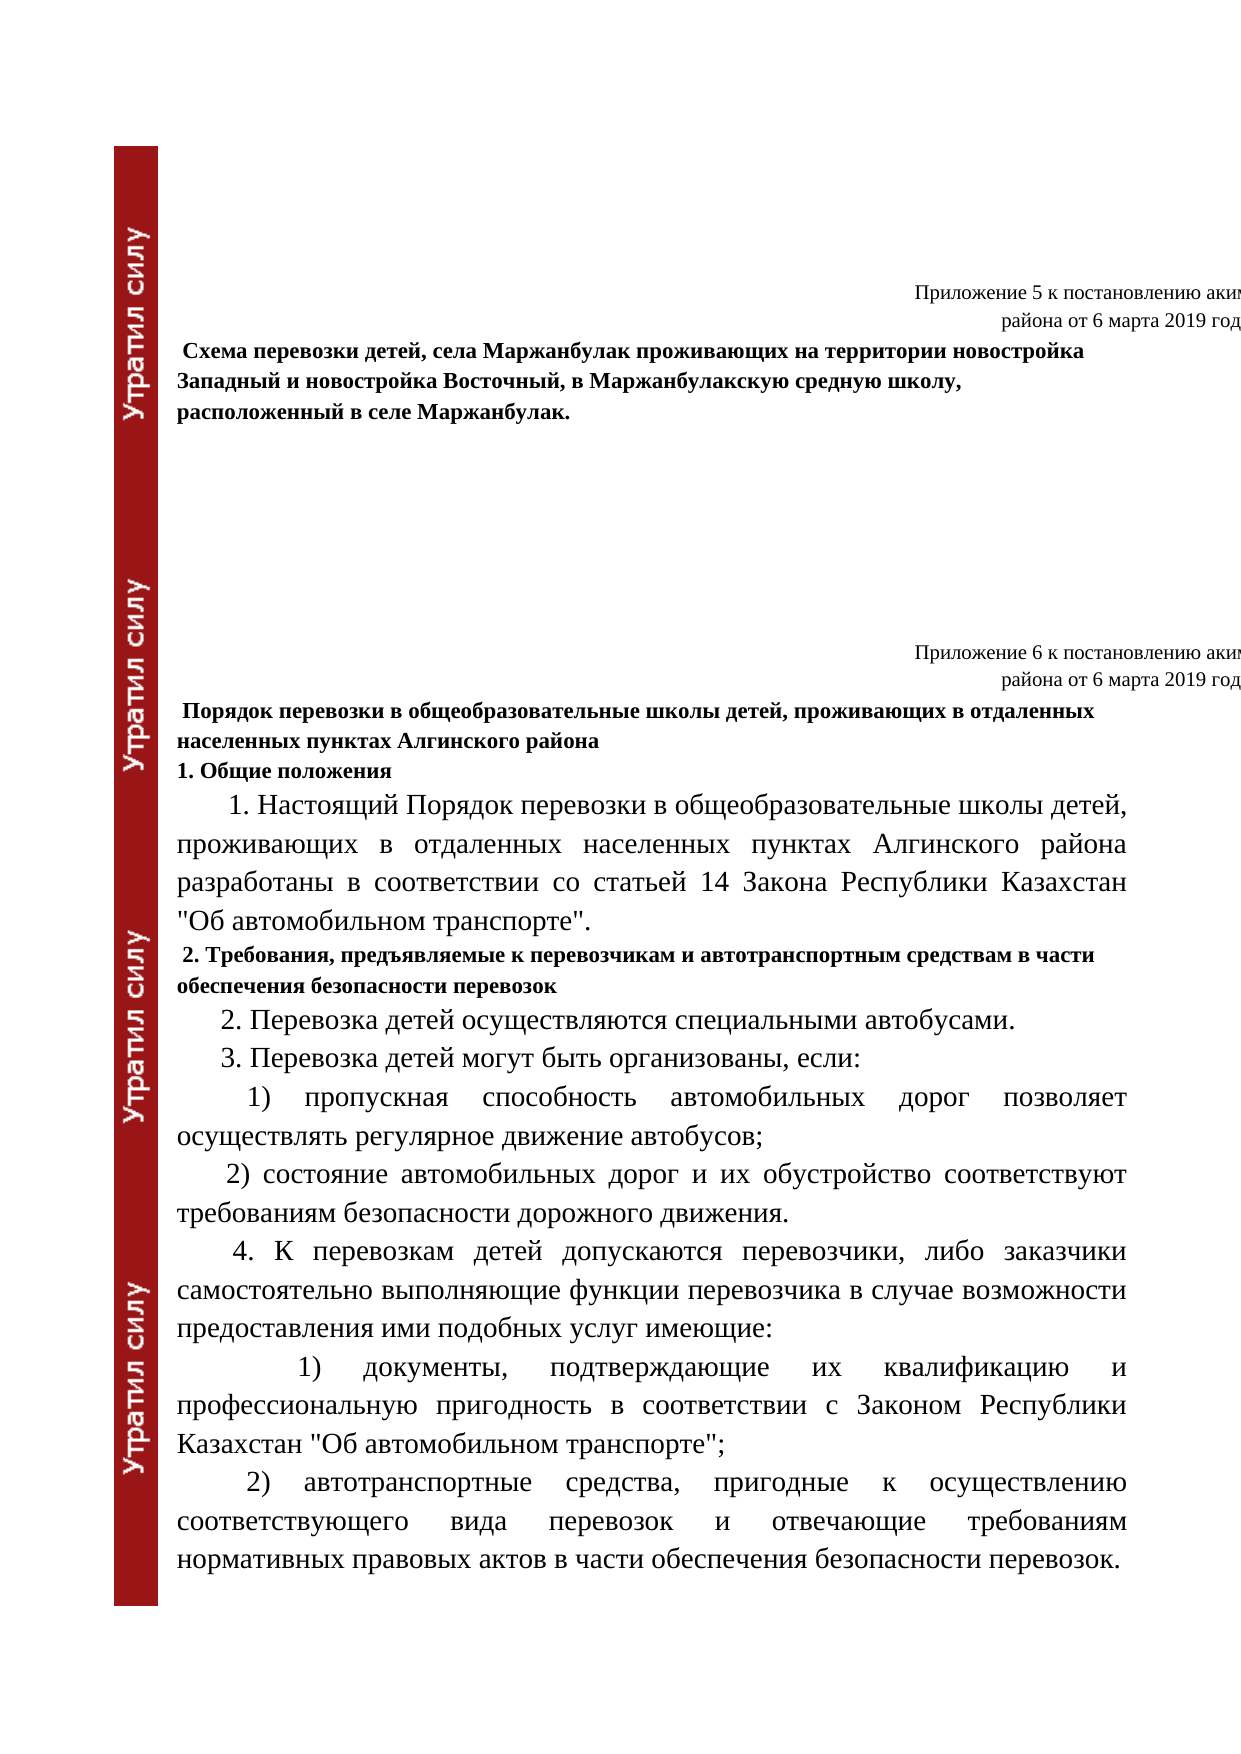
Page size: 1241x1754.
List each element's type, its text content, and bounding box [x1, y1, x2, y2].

text Схема перевозки детей, села Маржанбулак проживающих на территории новостройка Западный и новостройка Восточный, в Маржанбулакскую средную школу, расположенный в селе Маржанбулак. [112, 337, 1128, 424]
picture [114, 1151, 158, 1156]
text 1) пропускная способность автомобильных дорог позволяет осуществлять регулярное движение автобусов; [112, 1079, 1128, 1151]
table_header Приложение 5 к постановлению акимата Алгинского района от 6 марта 2019 года № 99 [912, 279, 1240, 337]
picture [114, 424, 158, 638]
table_header [101, 638, 912, 697]
text Порядок перевозки в общеобразовательные школы детей, проживающих в отдаленных населенных пунктах Алгинского района 1. Общие положения [112, 697, 1128, 783]
text 1) документы, подтверждающие их квалификацию и профессиональную пригодность в соответствии с Законом Республики Казахстан "Об автомобильном транспорте"; [112, 1349, 1128, 1459]
picture [114, 937, 158, 942]
text 4. К перевозкам детей допускаются перевозчики, либо заказчики самостоятельно выполняющие функции перевозчика в случае возможности предоставления ими подобных услуг имеющие: [112, 1233, 1128, 1344]
picture [114, 146, 158, 279]
picture [114, 1459, 158, 1464]
picture [114, 1344, 158, 1349]
picture [114, 998, 158, 1002]
picture [114, 783, 158, 787]
text 2) автотранспортные средства, пригодные к осуществлению соответствующего вида перевозок и отвечающие требованиям нормативных правовых актов в части обеспечения безопасности перевозок. [112, 1464, 1128, 1575]
picture [114, 1228, 158, 1233]
table_header [101, 279, 912, 337]
table_header Приложение 6 к постановлению акимата Алгинского района от 6 марта 2019 года № 99 [912, 638, 1240, 697]
picture [114, 1036, 158, 1041]
text 2. Требования, предъявляемые к перевозчикам и автотранспортным средствам в части обеспечения безопасности перевозок [112, 942, 1128, 998]
text 2. Перевозка детей осуществляются специальными автобусами. [112, 1002, 1128, 1036]
text 1. Настоящий Порядок перевозки в общеобразовательные школы детей, проживающих в отдаленных населенных пунктах Алгинского района разработаны в соответствии со статьей 14 Закона Республики Казахстан "Об автомобильном транспорте". [112, 787, 1128, 937]
picture [114, 1074, 158, 1079]
text 3. Перевозка детей могут быть организованы, если: [112, 1041, 1128, 1074]
picture [114, 1575, 158, 1606]
text 2) состояние автомобильных дорог и их обустройство соответствуют требованиям безопасности дорожного движения. [112, 1156, 1128, 1228]
